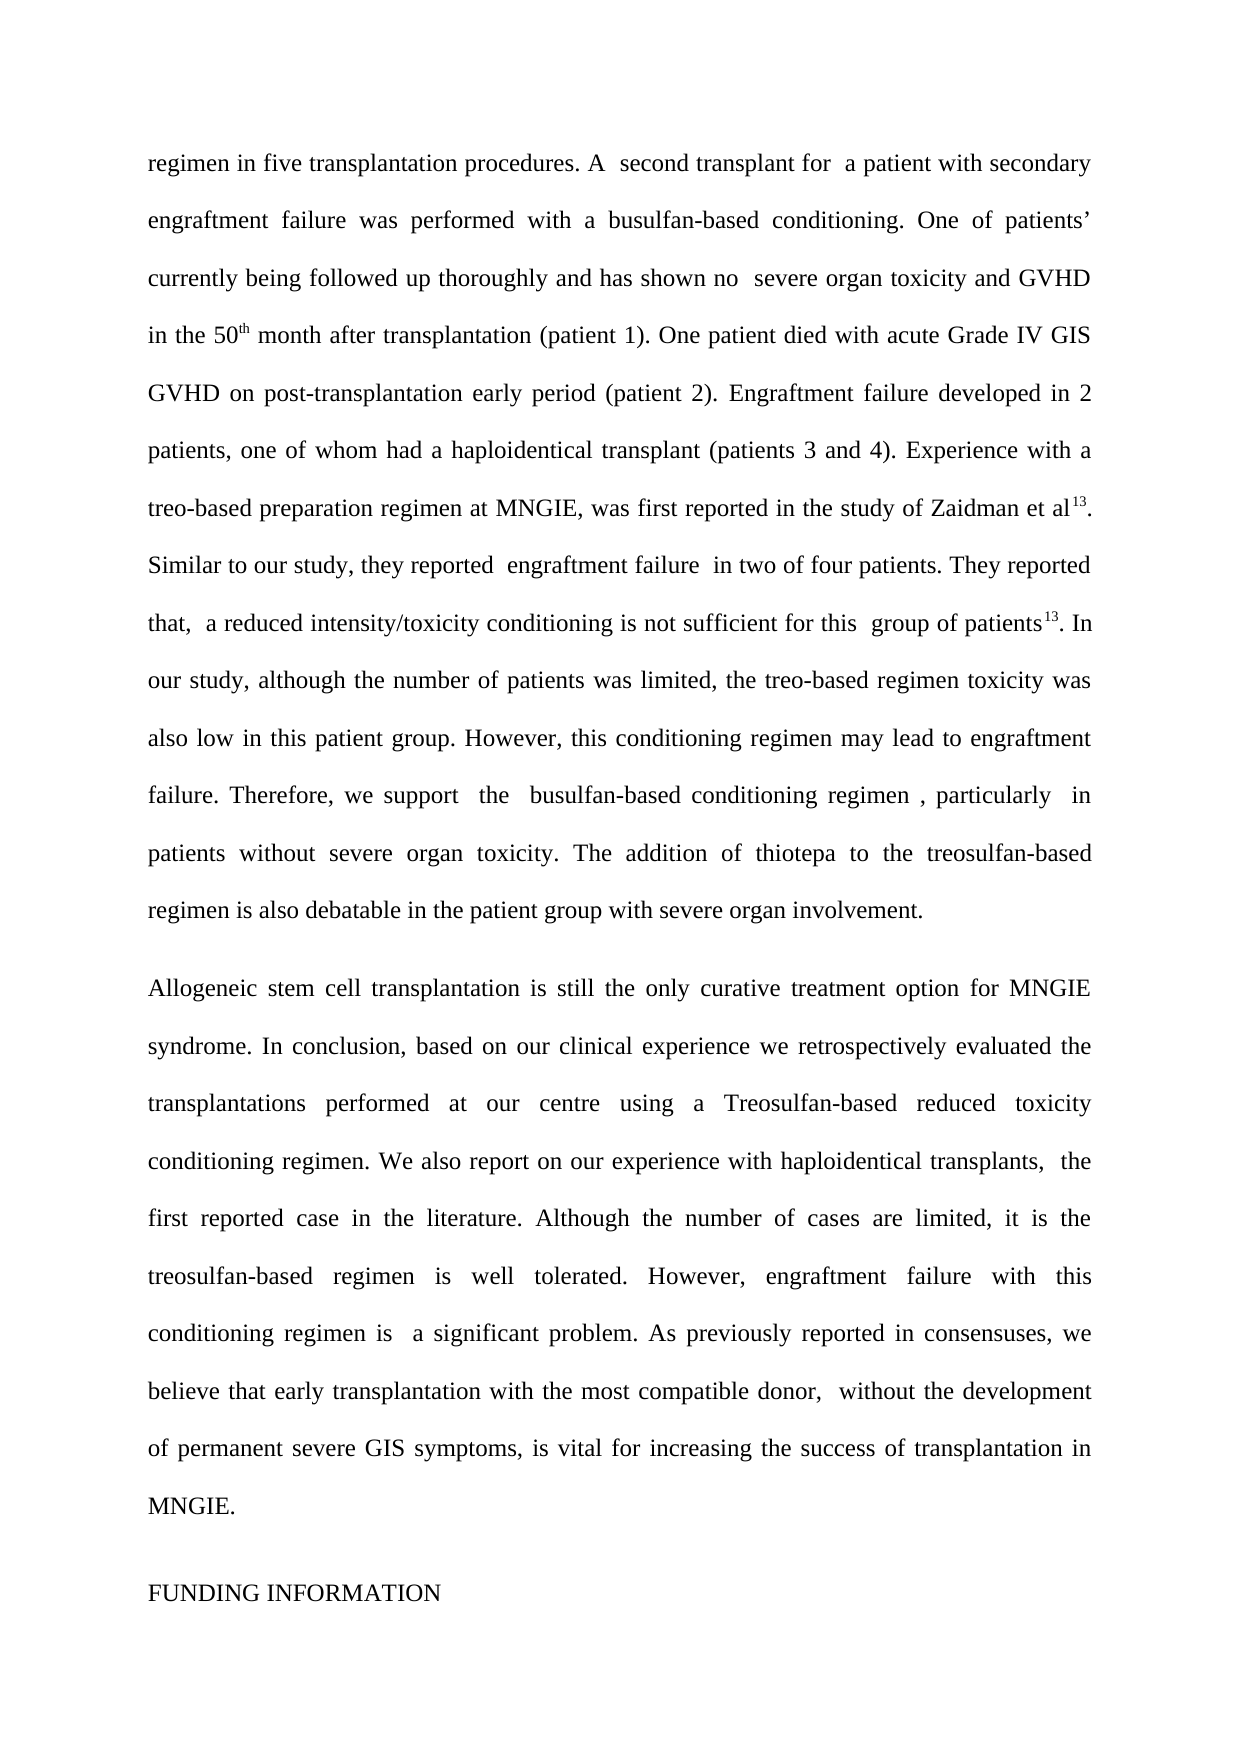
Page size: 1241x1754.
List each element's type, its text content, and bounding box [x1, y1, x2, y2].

text FUNDING INFORMATION [148, 1578, 1093, 1606]
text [148, 148, 1093, 924]
text Allogeneic stem cell transplantation is still the only curative treatment option for MNGIE syndrome. In conclusion, based on our clinical experience we retrospectively evaluated the transplantations performed at our centre using a Treosulfan-based reduced toxicity conditioning regimen. We also report on our experience with haploidentical transplants, the first reported case in the literature. Although the number of cases are limited, it is the treosulfan-based regimen is well tolerated. However, engraftment failure with this conditioning regimen is a significant problem. As previously reported in consensuses, we believe that early transplantation with the most compatible donor, without the development of permanent severe GIS symptoms, is vital for increasing the success of transplantation in MNGIE. [148, 973, 1093, 1520]
